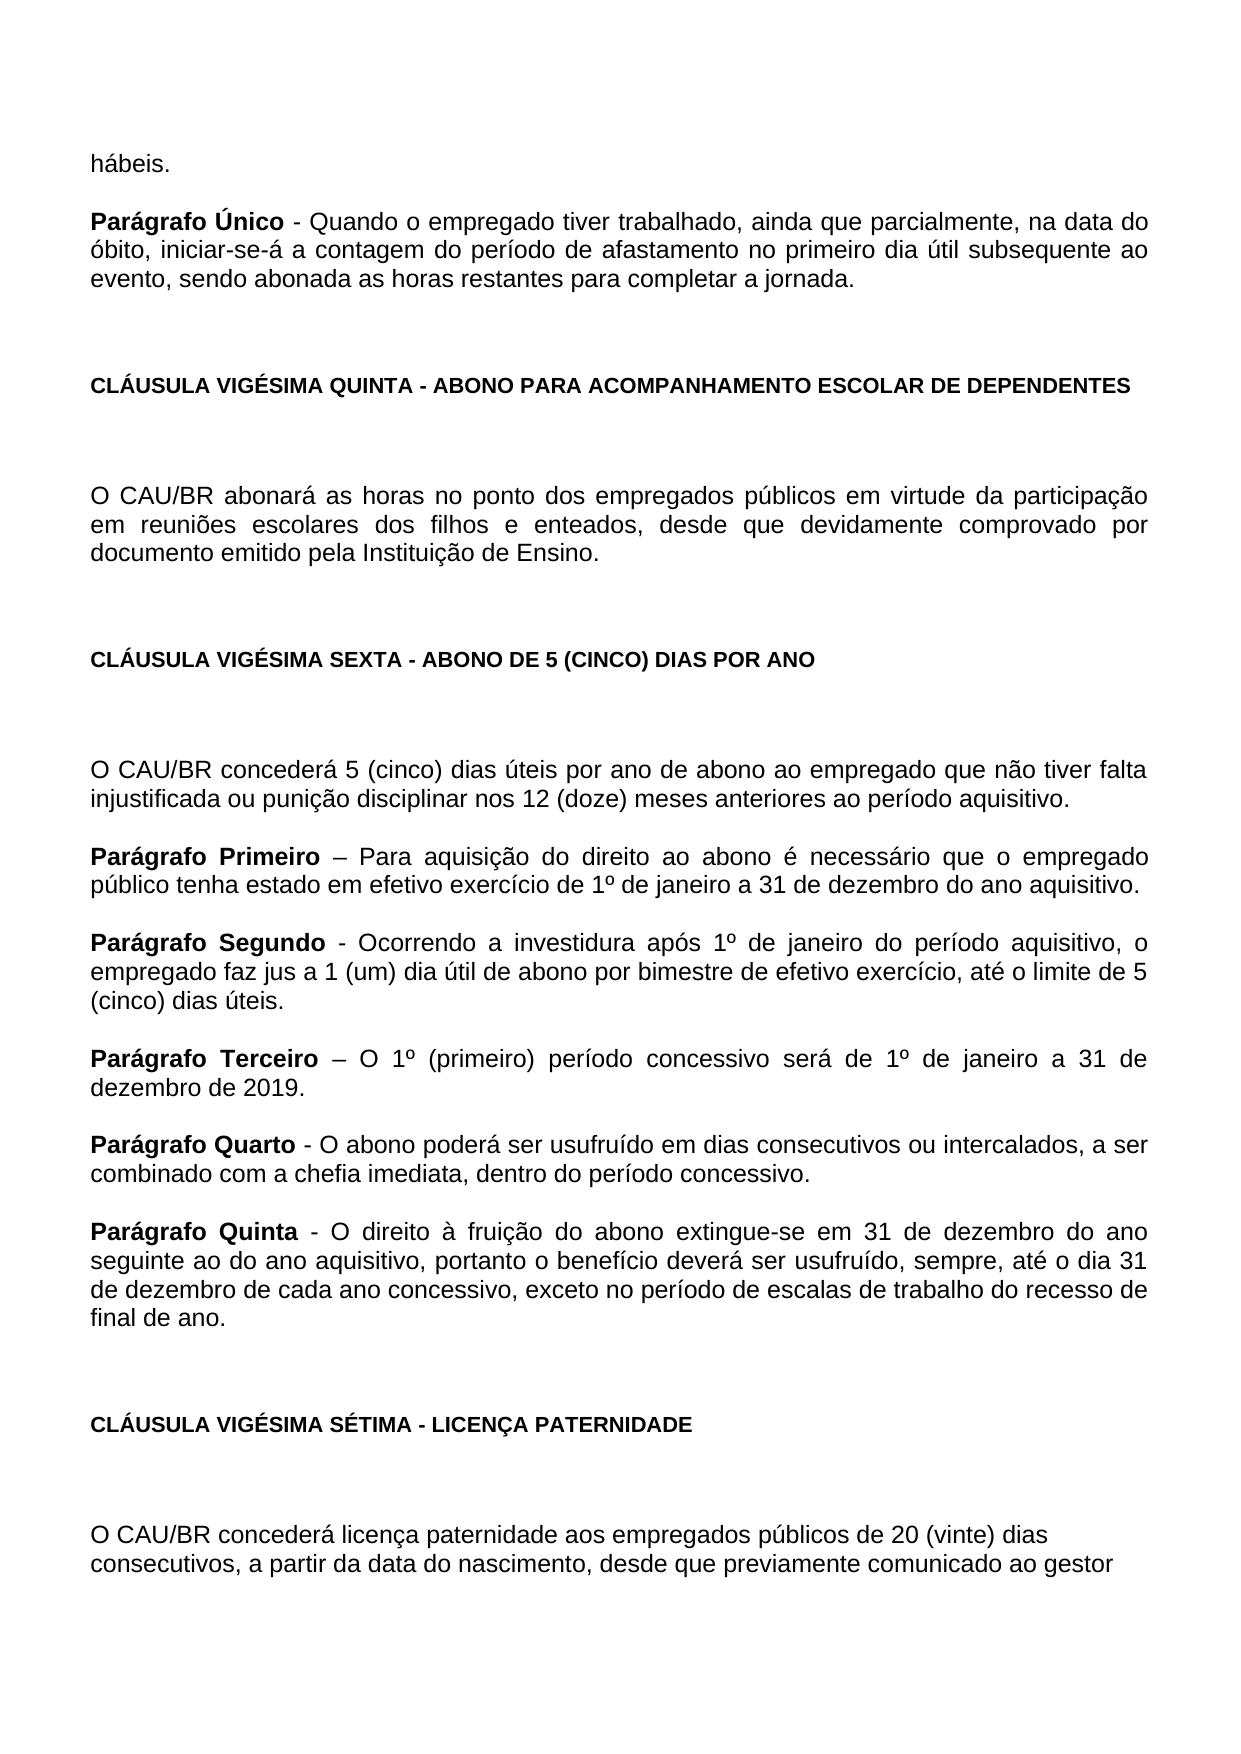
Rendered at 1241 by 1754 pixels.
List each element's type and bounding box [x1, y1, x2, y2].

table_header [89, 118, 1152, 1579]
